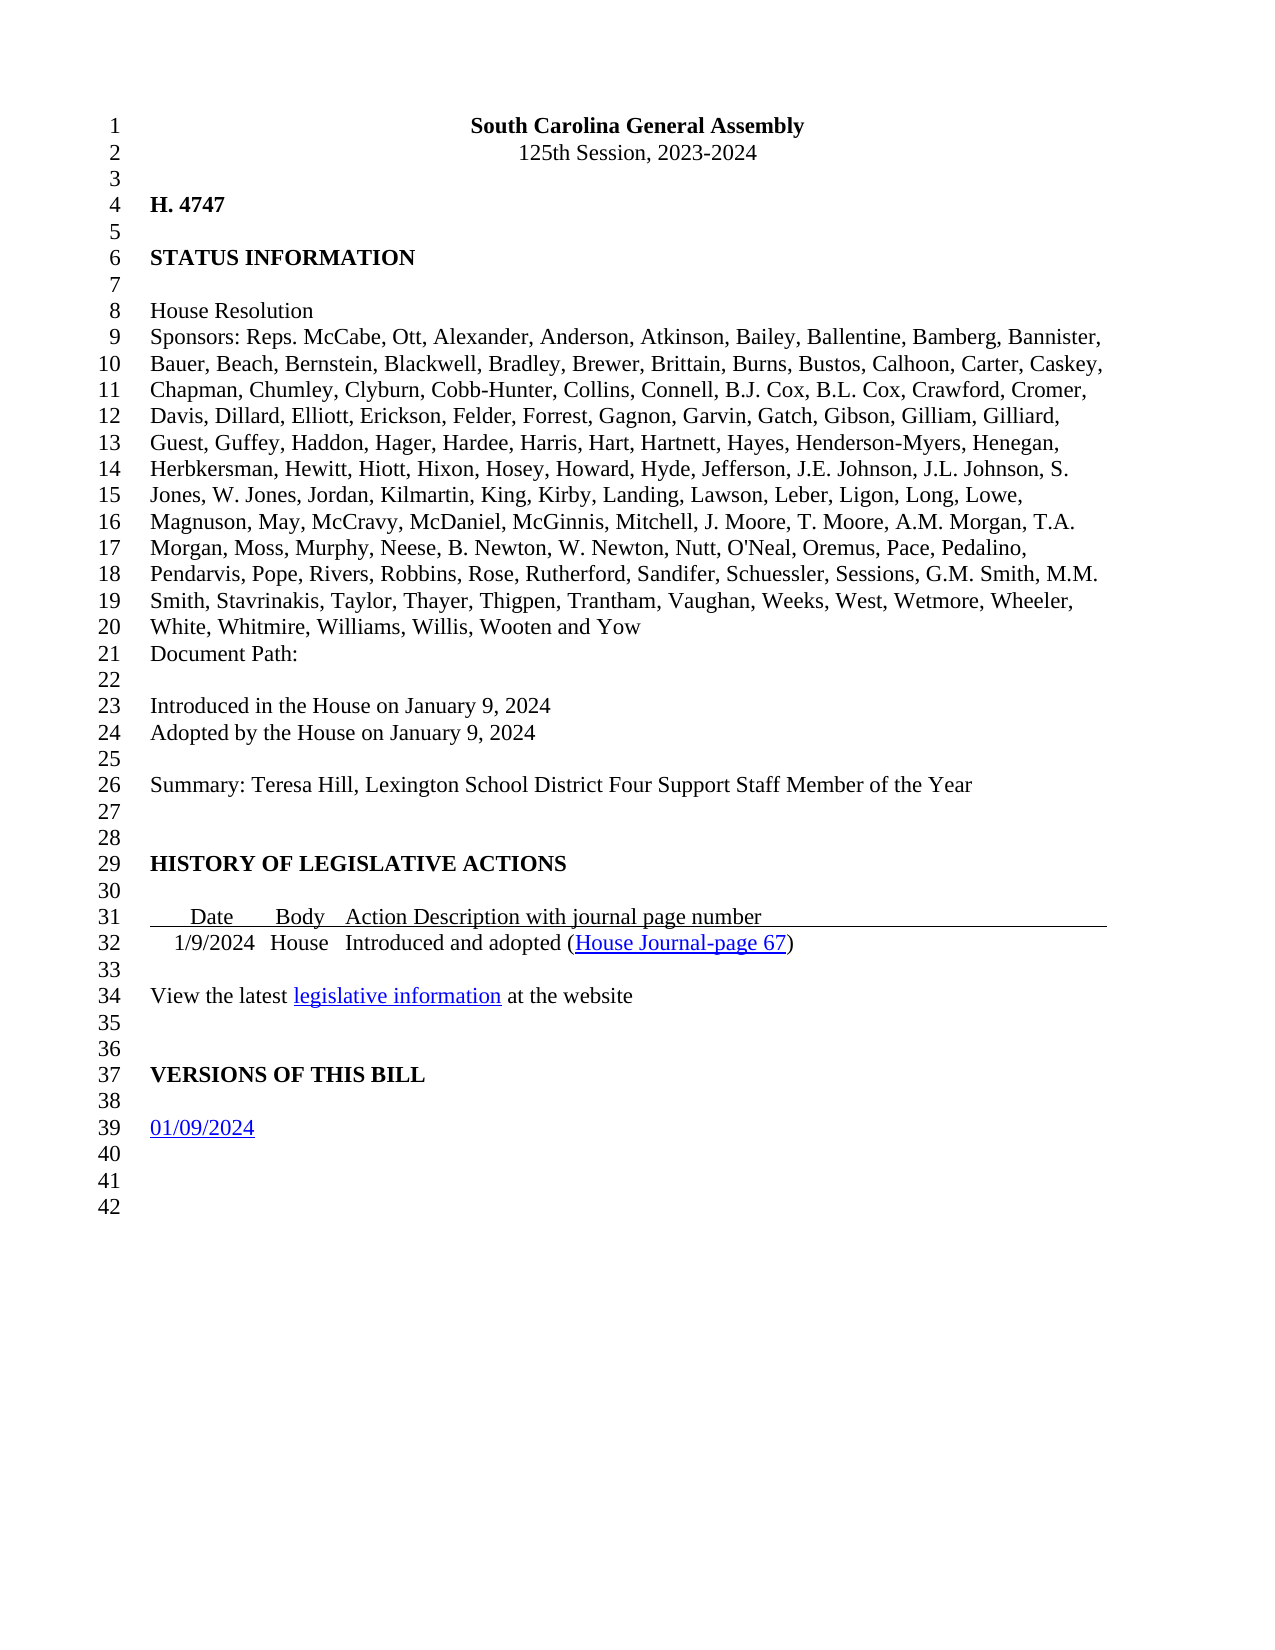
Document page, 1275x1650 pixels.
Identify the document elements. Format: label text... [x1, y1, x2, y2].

text Document Path: [150, 639, 1125, 666]
text Adopted by the House on January 9, 2024 [150, 719, 1125, 745]
text Summary: Teresa Hill, Lexington School District Four Support Staff Member of the Year [150, 771, 1125, 798]
text 01/09/2024 [150, 1114, 1125, 1140]
text STATUS INFORMATION [150, 244, 1125, 271]
text South Carolina General Assembly [150, 112, 1125, 139]
text Date Body Action Description with journal page number [150, 903, 1125, 929]
text 1/9/2024 House Introduced and adopted (House Journal-page 67) [150, 929, 1125, 956]
text 125th Session, 2023-2024 [150, 139, 1125, 165]
text VERSIONS OF THIS BILL [150, 1061, 1125, 1088]
text HISTORY OF LEGISLATIVE ACTIONS [150, 850, 1125, 877]
text H. 4747 [150, 192, 1125, 218]
text View the latest legislative information at the website [150, 982, 1125, 1008]
text Sponsors: Reps. McCabe, Ott, Alexander, Anderson, Atkinson, Bailey, Ballentine, Bamberg, Bannister, Bauer, Beach, Bernstein, Blackwell, Bradley, Brewer, Brittain, Burns, Bustos, Calhoon, Carter, Caskey, Chapman, Chumley, Clyburn, Cobb-Hunter, Collins, Connell, B.J. Cox, B.L. Cox, Crawford, Cromer, Davis, Dillard, Elliott, Erickson, Felder, Forrest, Gagnon, Garvin, Gatch, Gibson, Gilliam, Gilliard, Guest, Guffey, Haddon, Hager, Hardee, Harris, Hart, Hartnett, Hayes, Henderson-Myers, Henegan, Herbkersman, Hewitt, Hiott, Hixon, Hosey, Howard, Hyde, Jefferson, J.E. Johnson, J.L. Johnson, S. Jones, W. Jones, Jordan, Kilmartin, King, Kirby, Landing, Lawson, Leber, Ligon, Long, Lowe, Magnuson, May, McCravy, McDaniel, McGinnis, Mitchell, J. Moore, T. Moore, A.M. Morgan, T.A. Morgan, Moss, Murphy, Neese, B. Newton, W. Newton, Nutt, O'Neal, Oremus, Pace, Pedalino, Pendarvis, Pope, Rivers, Robbins, Rose, Rutherford, Sandifer, Schuessler, Sessions, G.M. Smith, M.M. Smith, Stavrinakis, Taylor, Thayer, Thigpen, Trantham, Vaughan, Weeks, West, Wetmore, Wheeler, White, Whitmire, Williams, Willis, Wooten and Yow [150, 323, 1125, 639]
text House Resolution [150, 297, 1125, 323]
text Introduced in the House on January 9, 2024 [150, 692, 1125, 719]
